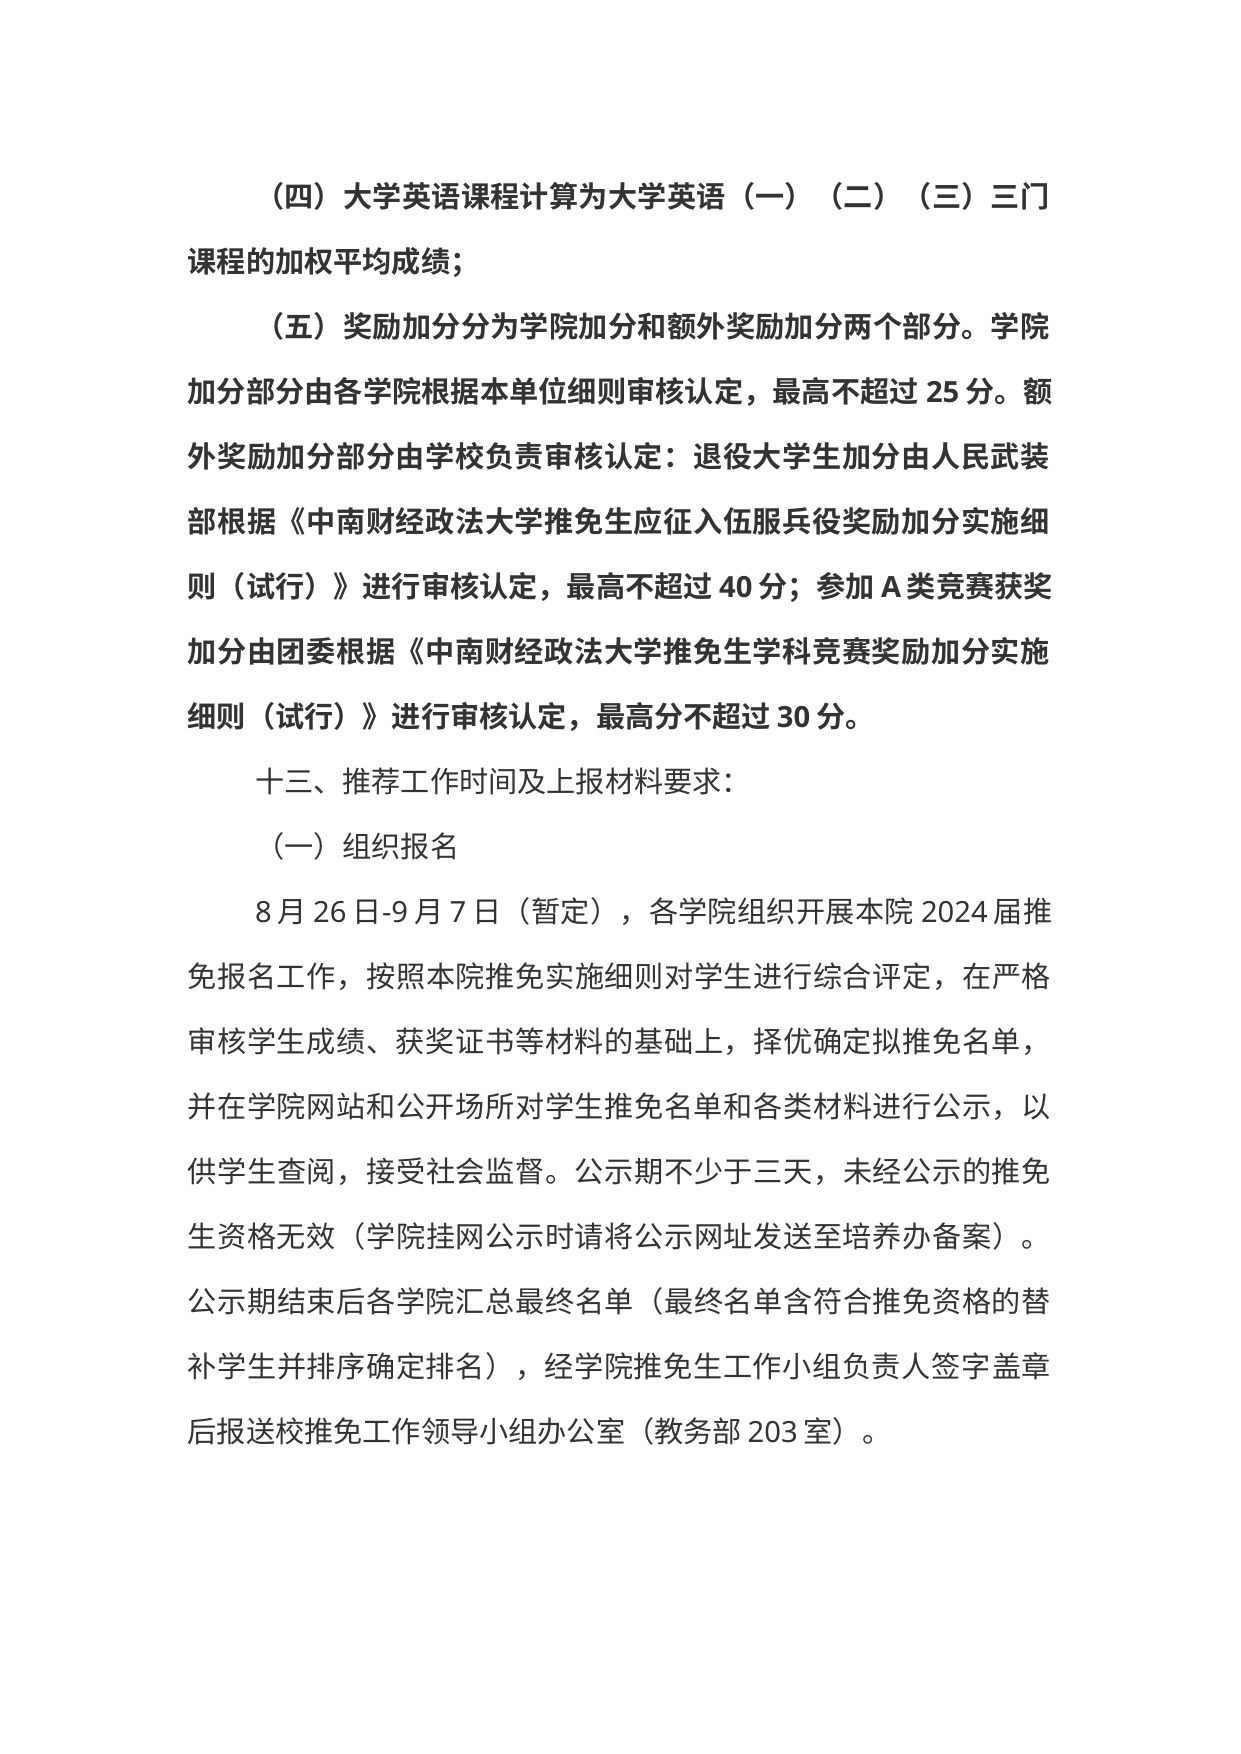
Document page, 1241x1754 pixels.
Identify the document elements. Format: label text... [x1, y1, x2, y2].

text （一）组织报名 [187, 812, 1053, 877]
text （五）奖励加分分为学院加分和额外奖励加分两个部分。学院加分部分由各学院根据本单位细则审核认定，最高不超过25分。额外奖励加分部分由学校负责审核认定：退役大学生加分由人民武装部根据《中南财经政法大学推免生应征入伍服兵役奖励加分实施细则（试行）》进行审核认定，最高不超过40分；参加A类竞赛获奖加分由团委根据《中南财经政法大学推免生学科竞赛奖励加分实施细则（试行）》进行审核认定，最高分不超过30分。 [187, 292, 1053, 747]
text 8月26日-9月7日（暂定），各学院组织开展本院2024届推免报名工作，按照本院推免实施细则对学生进行综合评定，在严格审核学生成绩、获奖证书等材料的基础上，择优确定拟推免名单，并在学院网站和公开场所对学生推免名单和各类材料进行公示，以供学生查阅，接受社会监督。公示期不少于三天，未经公示的推免生资格无效（学院挂网公示时请将公示网址发送至培养办备案）。公示期结束后各学院汇总最终名单（最终名单含符合推免资格的替补学生并排序确定排名），经学院推免生工作小组负责人签字盖章后报送校推免工作领导小组办公室（教务部203室）。 [187, 877, 1053, 1462]
text （四）大学英语课程计算为大学英语（一）（二）（三）三门课程的加权平均成绩； [187, 162, 1053, 292]
text 十三、推荐工作时间及上报材料要求： [187, 747, 1053, 812]
